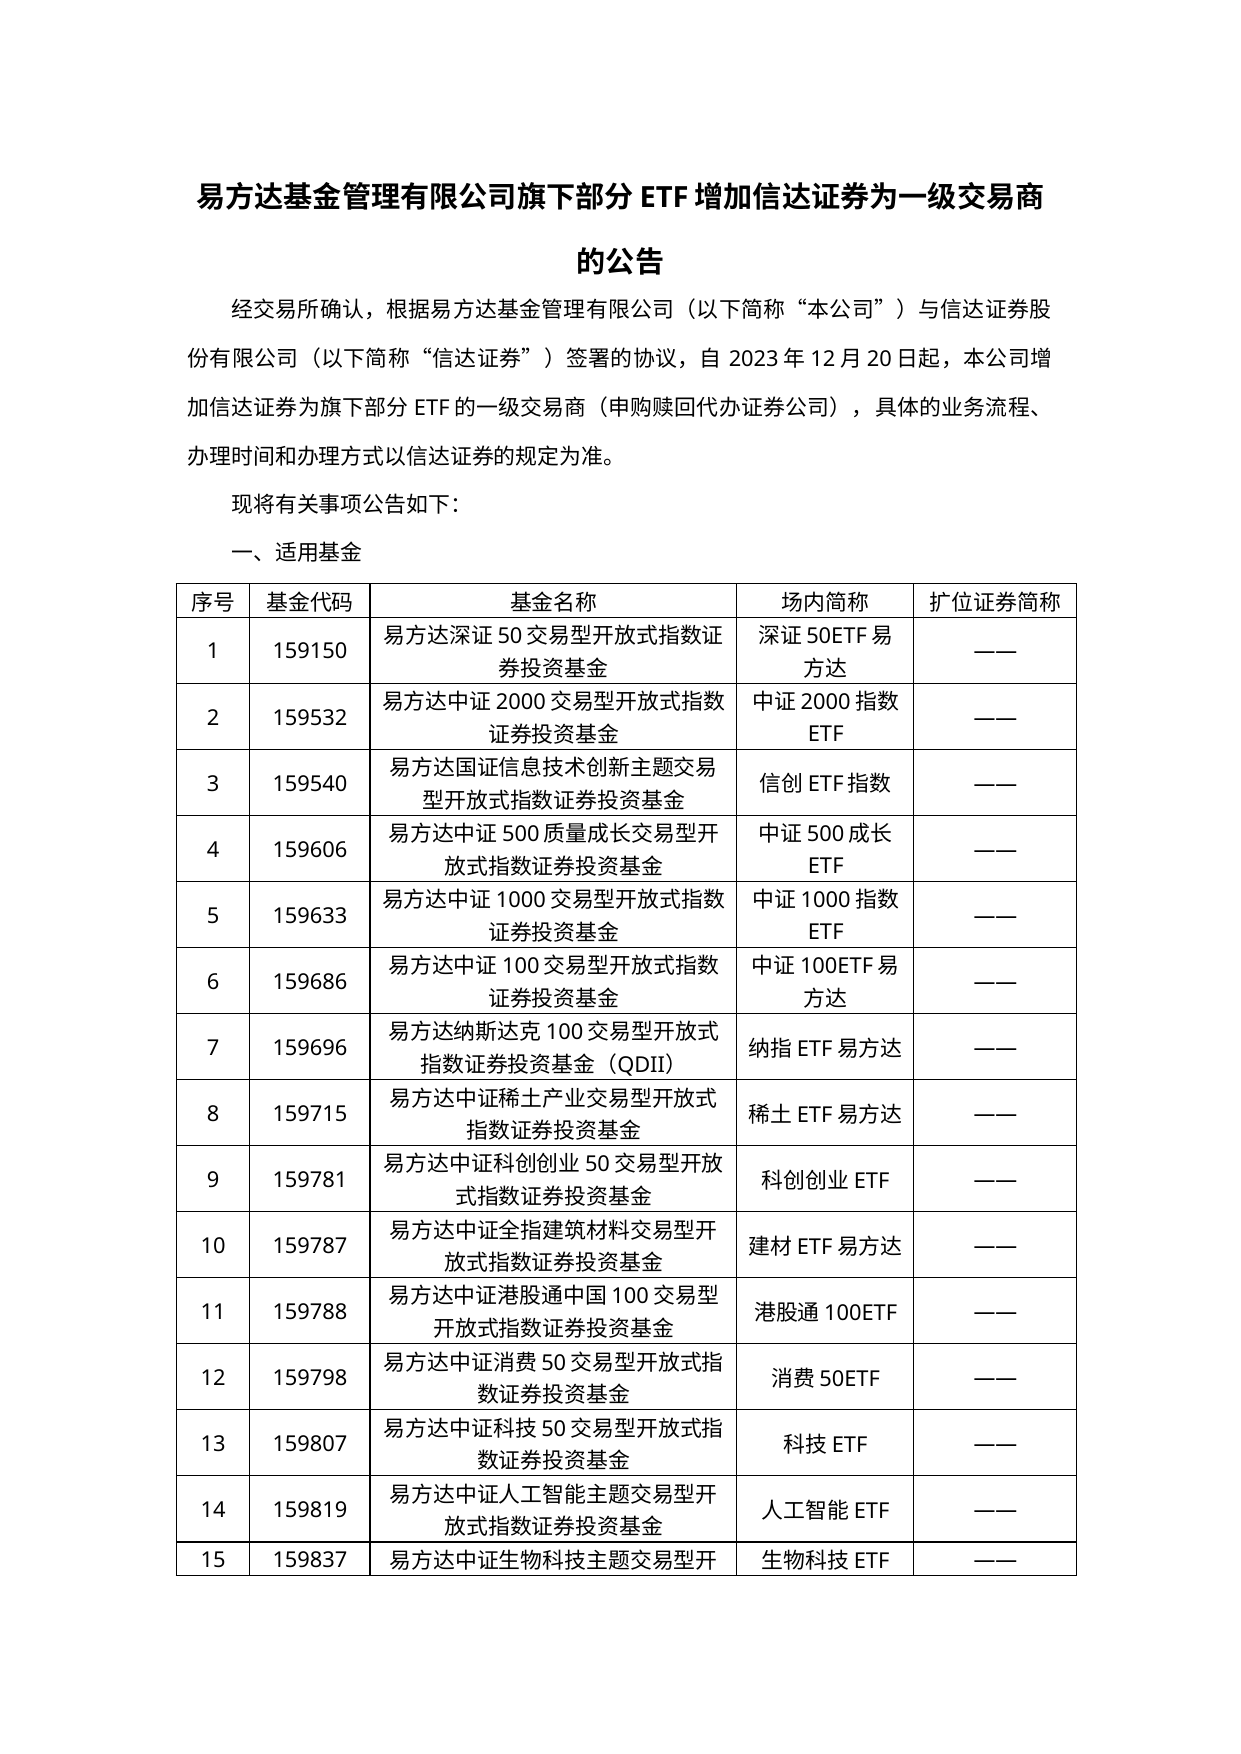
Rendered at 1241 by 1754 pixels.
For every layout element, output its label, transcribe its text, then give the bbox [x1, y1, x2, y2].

table_cell 159787 [250, 1212, 369, 1277]
table_cell 8 [177, 1080, 249, 1145]
table_cell 易方达中证消费50交易型开放式指数证券投资基金 [371, 1344, 736, 1409]
table_cell 159781 [250, 1146, 369, 1211]
table_cell 159715 [250, 1080, 369, 1145]
table_cell 生物科技ETF [737, 1543, 913, 1575]
table_cell 易方达中证500质量成长交易型开放式指数证券投资基金 [371, 816, 736, 881]
table_cell 易方达中证1000交易型开放式指数证券投资基金 [371, 882, 736, 947]
table_cell 中证2000指数ETF [737, 684, 913, 749]
table_cell —— [914, 948, 1076, 1013]
table_cell 6 [177, 948, 249, 1013]
table_cell 易方达纳斯达克100交易型开放式指数证券投资基金（QDII） [371, 1014, 736, 1079]
table_cell 2 [177, 684, 249, 749]
table_cell 159788 [250, 1278, 369, 1343]
table_cell 159686 [250, 948, 369, 1013]
table_cell —— [914, 618, 1076, 683]
table_cell 159633 [250, 882, 369, 947]
table_cell 中证100ETF易方达 [737, 948, 913, 1013]
table_cell —— [914, 1212, 1076, 1277]
table_cell —— [914, 1014, 1076, 1079]
table_cell 易方达中证100交易型开放式指数证券投资基金 [371, 948, 736, 1013]
table_cell —— [914, 1476, 1076, 1541]
table_cell —— [914, 1278, 1076, 1343]
table_cell 易方达中证港股通中国100交易型开放式指数证券投资基金 [371, 1278, 736, 1343]
table_cell 13 [177, 1410, 249, 1475]
table_cell 159798 [250, 1344, 369, 1409]
table_cell —— [914, 750, 1076, 815]
table_cell 纳指ETF易方达 [737, 1014, 913, 1079]
table_header 扩位证券简称 [914, 584, 1076, 617]
table_cell —— [914, 684, 1076, 749]
table_cell 易方达深证50交易型开放式指数证券投资基金 [371, 618, 736, 683]
table_cell 易方达中证稀土产业交易型开放式指数证券投资基金 [371, 1080, 736, 1145]
table_cell 9 [177, 1146, 249, 1211]
table_cell 科技ETF [737, 1410, 913, 1475]
table_header 基金代码 [250, 584, 369, 617]
table_cell 建材ETF易方达 [737, 1212, 913, 1277]
table_cell 159540 [250, 750, 369, 815]
table_cell 159696 [250, 1014, 369, 1079]
table_cell 信创ETF指数 [737, 750, 913, 815]
table_header 基金名称 [371, 584, 736, 617]
table_cell 15 [177, 1543, 249, 1575]
table_cell 深证50ETF易方达 [737, 618, 913, 683]
table_cell 4 [177, 816, 249, 881]
table_cell —— [914, 882, 1076, 947]
table_cell 159150 [250, 618, 369, 683]
table_cell 159819 [250, 1476, 369, 1541]
table_cell —— [914, 1146, 1076, 1211]
table_header 场内简称 [737, 584, 913, 617]
table_header 序号 [177, 584, 249, 617]
table_cell 159837 [250, 1543, 369, 1575]
table_cell 稀土ETF易方达 [737, 1080, 913, 1145]
table_cell 易方达中证2000交易型开放式指数证券投资基金 [371, 684, 736, 749]
table_cell 港股通100ETF [737, 1278, 913, 1343]
table_cell 12 [177, 1344, 249, 1409]
table_cell 易方达中证科创创业50交易型开放式指数证券投资基金 [371, 1146, 736, 1211]
text 易方达基金管理有限公司旗下部分ETF增加信达证券为一级交易商的公告 [187, 162, 1053, 292]
table_cell 10 [177, 1212, 249, 1277]
table_cell 7 [177, 1014, 249, 1079]
table_cell 159532 [250, 684, 369, 749]
table_cell 3 [177, 750, 249, 815]
table_cell 易方达中证人工智能主题交易型开放式指数证券投资基金 [371, 1476, 736, 1541]
text 一、适用基金 [187, 535, 1053, 567]
table_cell 159606 [250, 816, 369, 881]
table_cell 159807 [250, 1410, 369, 1475]
table_cell —— [914, 1543, 1076, 1575]
table_cell 1 [177, 618, 249, 683]
table_cell 科创创业ETF [737, 1146, 913, 1211]
table_cell —— [914, 816, 1076, 881]
table_cell 易方达国证信息技术创新主题交易型开放式指数证券投资基金 [371, 750, 736, 815]
table_cell 中证1000指数ETF [737, 882, 913, 947]
table_cell 5 [177, 882, 249, 947]
table_cell 14 [177, 1476, 249, 1541]
table_cell —— [914, 1344, 1076, 1409]
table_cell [371, 1543, 736, 1575]
text 现将有关事项公告如下： [187, 487, 1053, 519]
table_cell 消费50ETF [737, 1344, 913, 1409]
table_cell —— [914, 1410, 1076, 1475]
table_cell —— [914, 1080, 1076, 1145]
table_cell 易方达中证全指建筑材料交易型开放式指数证券投资基金 [371, 1212, 736, 1277]
table_cell 11 [177, 1278, 249, 1343]
table_cell 人工智能ETF [737, 1476, 913, 1541]
table_cell 易方达中证科技50交易型开放式指数证券投资基金 [371, 1410, 736, 1475]
table_cell 中证500成长ETF [737, 816, 913, 881]
text 经交易所确认，根据易方达基金管理有限公司（以下简称“本公司”）与信达证券股份有限公司（以下简称“信达证券”）签署的协议，自2023年12月20日起，本公司增加信达证券为旗下部分ETF的一级交易商（申购赎回代办证券公司），具体的业务流程、办理时间和办理方式以信达证券的规定为准。 [187, 292, 1053, 471]
